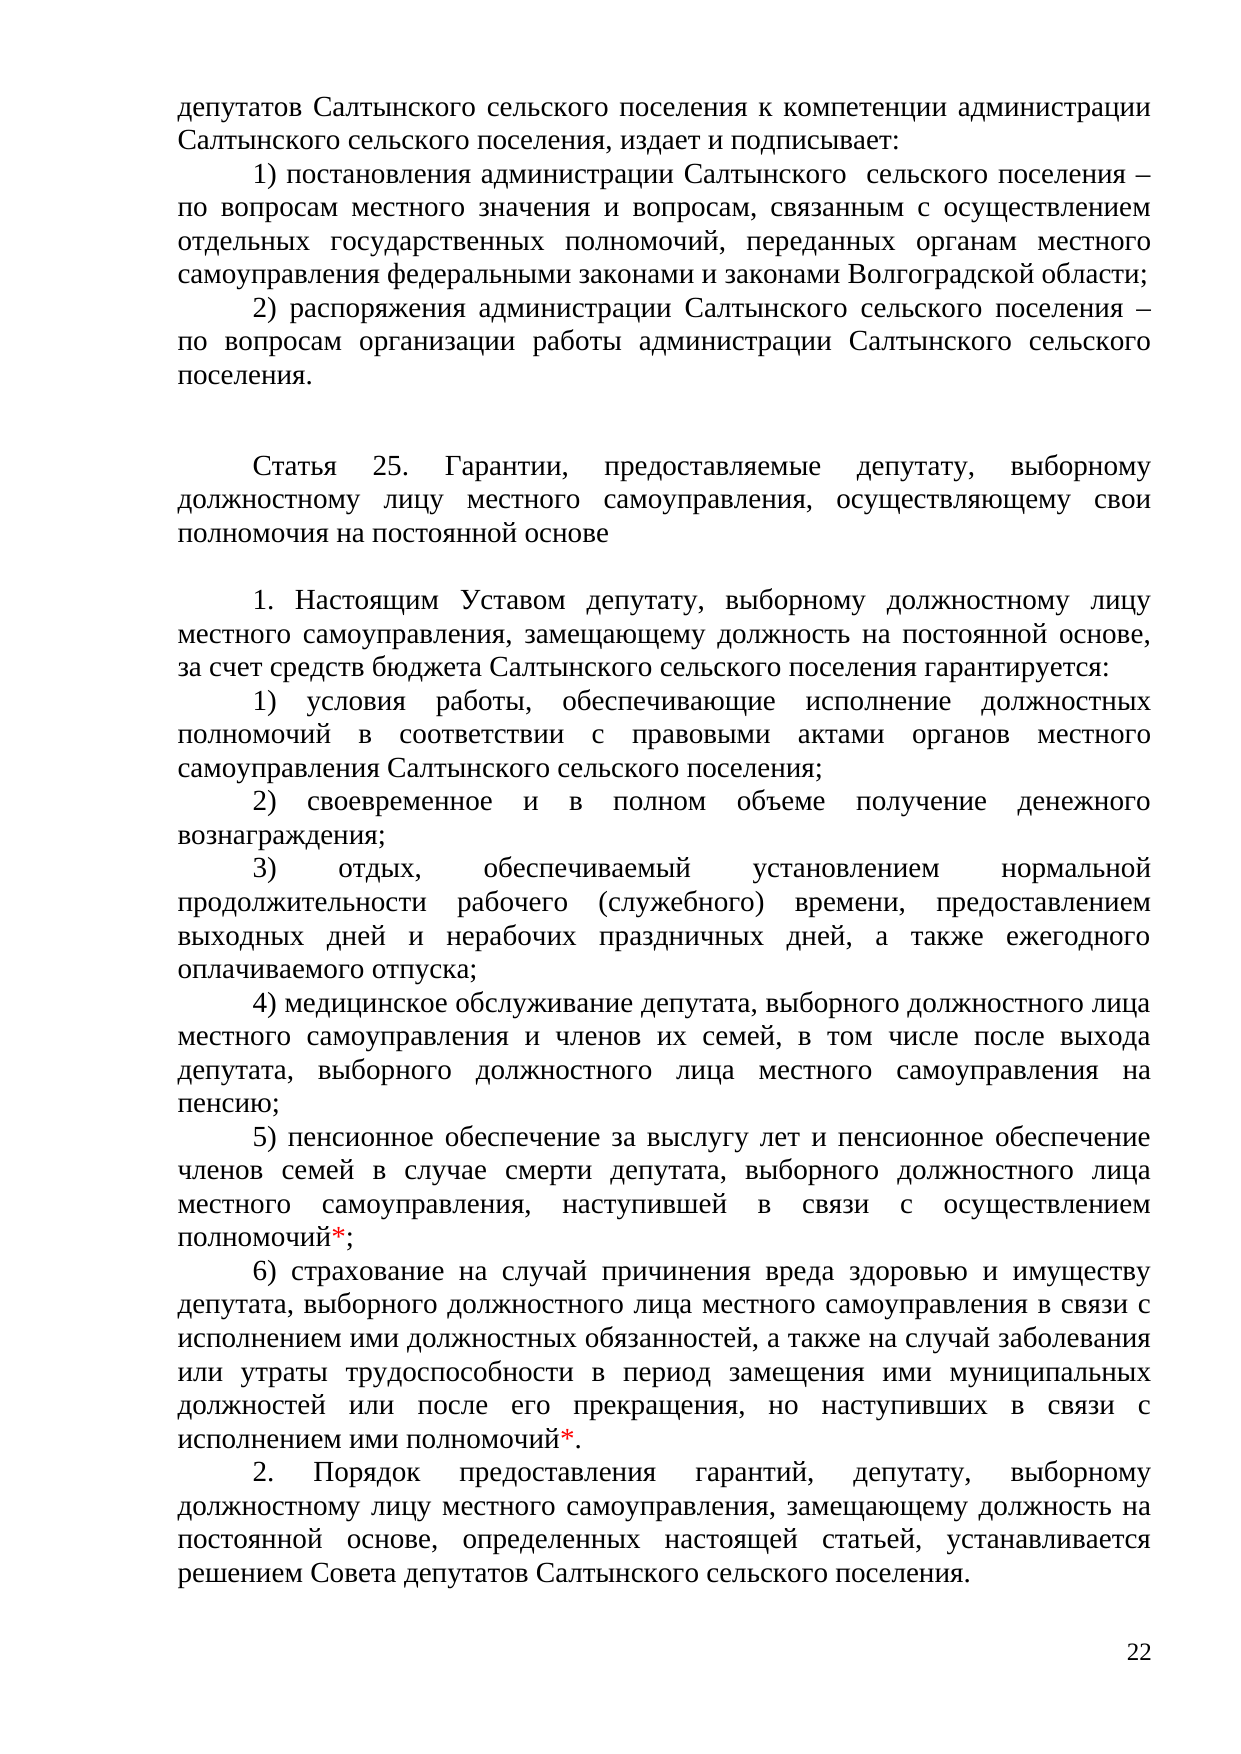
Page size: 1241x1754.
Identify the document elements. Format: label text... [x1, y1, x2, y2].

text Статья 25. Гарантии, предоставляемые депутату, выборному должностному лицу местного самоуправления, осуществляющему свои полномочия на постоянной основе [177, 448, 1152, 549]
text 6) страхование на случай причинения вреда здоровью и имуществу депутата, выборного должностного лица местного самоуправления в связи с исполнением ими должностных обязанностей, а также на случай заболевания или утраты трудоспособности в период замещения ими муниципальных должностей или после его прекращения, но наступивших в связи с исполнением ими полномочий*. [177, 1253, 1152, 1454]
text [177, 89, 1152, 156]
text 5) пенсионное обеспечение за выслугу лет и пенсионное обеспечение членов семей в случае смерти депутата, выборного должностного лица местного самоуправления, наступившей в связи с осуществлением полномочий*; [177, 1119, 1152, 1253]
text 1. Настоящим Уставом депутату, выборному должностному лицу местного самоуправления, замещающему должность на постоянной основе, за счет средств бюджета Салтынского сельского поселения гарантируется: [177, 582, 1152, 683]
text 2. Порядок предоставления гарантий, депутату, выборному должностному лицу местного самоуправления, замещающему должность на постоянной основе, определенных настоящей статьей, устанавливается решением Совета депутатов Салтынского сельского поселения. [177, 1454, 1152, 1588]
text 2) своевременное и в полном объеме получение денежного вознаграждения; [177, 783, 1152, 851]
text 2) распоряжения администрации Салтынского сельского поселения – по вопросам организации работы администрации Салтынского сельского поселения. [177, 290, 1152, 391]
text 3) отдых, обеспечиваемый установлением нормальной продолжительности рабочего (служебного) времени, предоставлением выходных дней и нерабочих праздничных дней, а также ежегодного оплачиваемого отпуска; [177, 851, 1152, 985]
text 1) условия работы, обеспечивающие исполнение должностных полномочий в соответствии с правовыми актами органов местного самоуправления Салтынского сельского поселения; [177, 683, 1152, 783]
text 1) постановления администрации Салтынского сельского поселения – по вопросам местного значения и вопросам, связанным с осуществлением отдельных государственных полномочий, переданных органам местного самоуправления федеральными законами и законами Волгоградской области; [177, 156, 1152, 290]
text 4) медицинское обслуживание депутата, выборного должностного лица местного самоуправления и членов их семей, в том числе после выхода депутата, выборного должностного лица местного самоуправления на пенсию; [177, 985, 1152, 1119]
